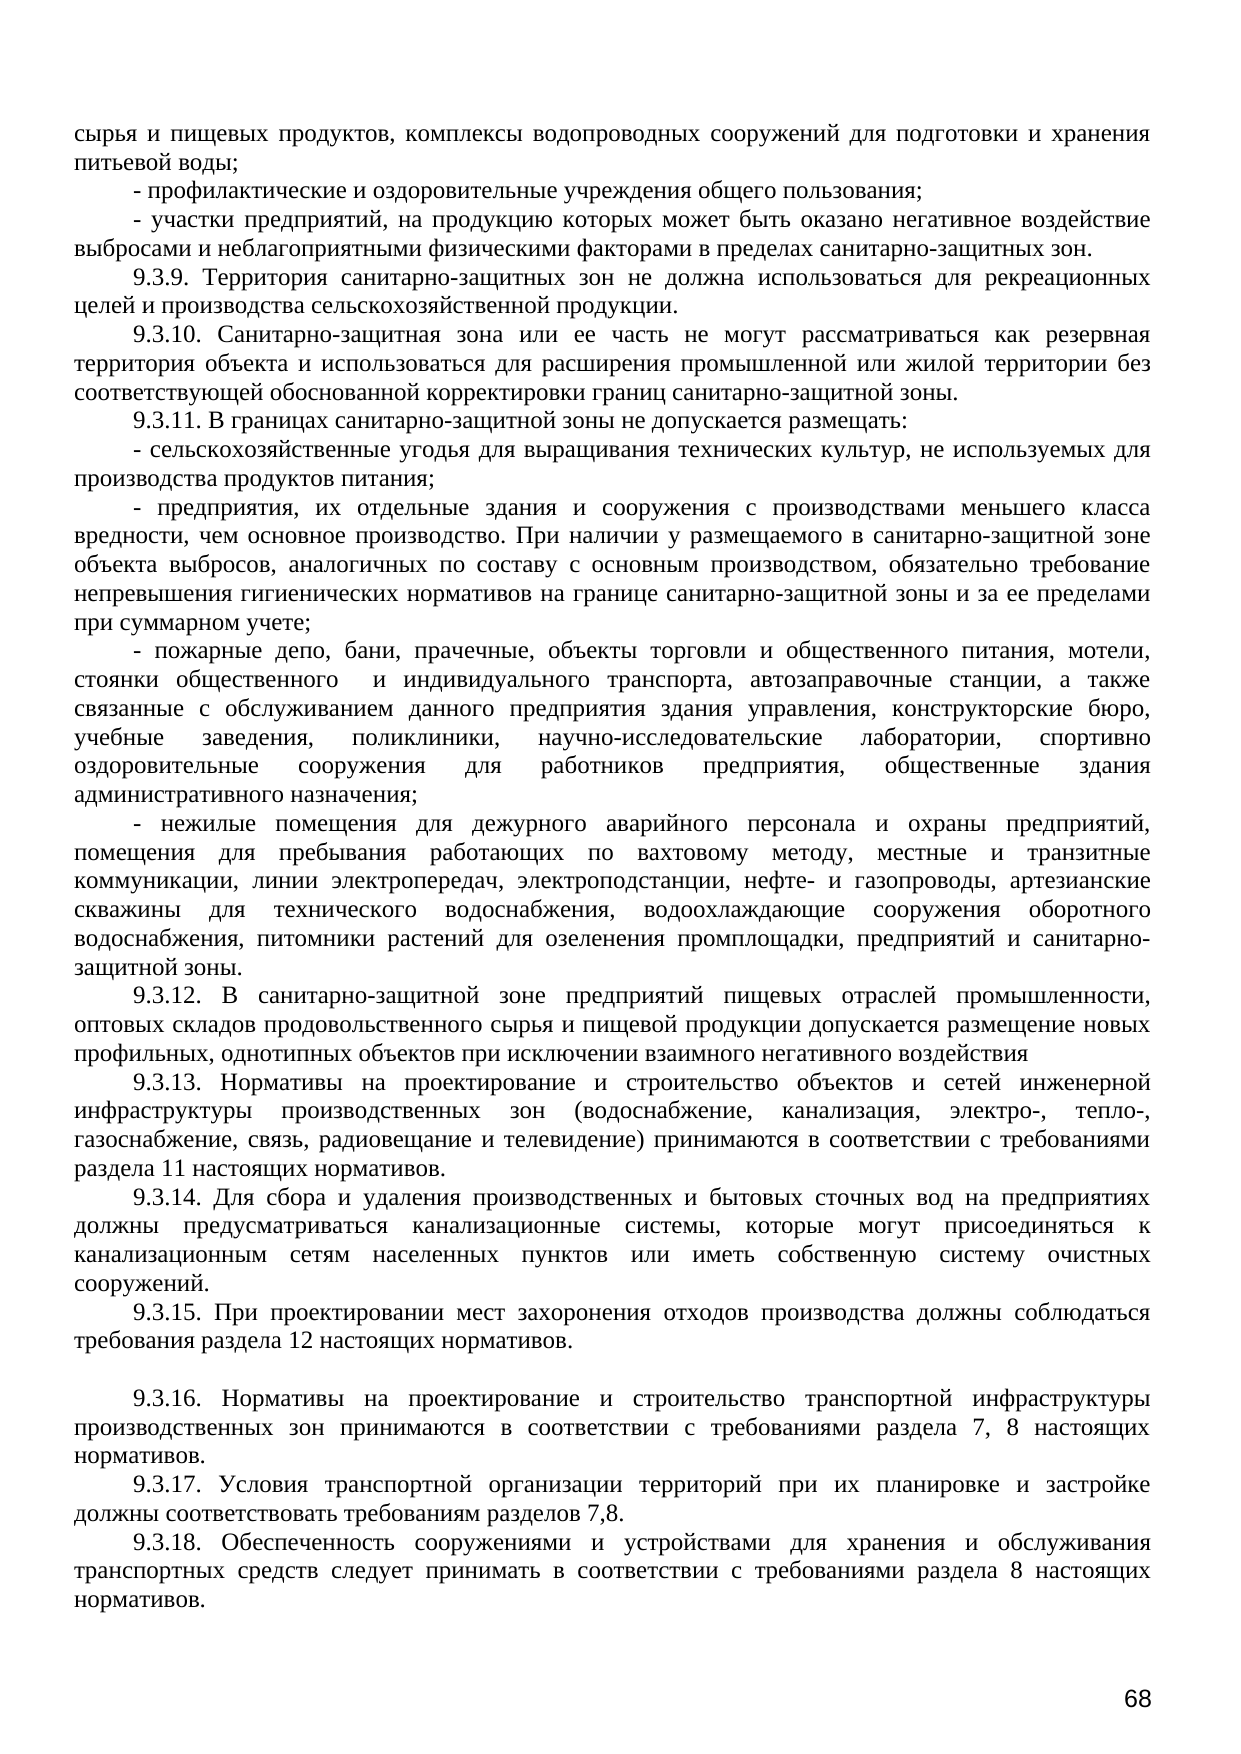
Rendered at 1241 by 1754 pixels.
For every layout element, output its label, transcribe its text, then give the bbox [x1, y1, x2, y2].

text 9.3.17. Условия транспортной организации территорий при их планировке и застройке должны соответствовать требованиям разделов 7,8. [74, 1469, 1152, 1527]
text 9.3.11. В границах санитарно-защитной зоны не допускается размещать: [74, 406, 1152, 434]
text - профилактические и оздоровительные учреждения общего пользования; [74, 176, 1152, 204]
text 9.3.10. Санитарно-защитная зона или ее часть не могут рассматриваться как резервная территория объекта и использоваться для расширения промышленной или жилой территории без соответствующей обоснованной корректировки границ санитарно-защитной зоны. [74, 319, 1152, 406]
text 9.3.18. Обеспеченность сооружениями и устройствами для хранения и обслуживания транспортных средств следует принимать в соответствии с требованиями раздела 8 настоящих нормативов. [74, 1527, 1152, 1613]
text 9.3.12. В санитарно-защитной зоне предприятий пищевых отраслей промышленности, оптовых складов продовольственного сырья и пищевой продукции допускается размещение новых профильных, однотипных объектов при исключении взаимного негативного воздействия [74, 981, 1152, 1067]
text - участки предприятий, на продукцию которых может быть оказано негативное воздействие выбросами и неблагоприятными физическими факторами в пределах санитарно-защитных зон. [74, 204, 1152, 262]
text 9.3.15. При проектировании мест захоронения отходов производства должны соблюдаться требования раздела 12 настоящих нормативов. [74, 1297, 1152, 1354]
text 9.3.9. Территория санитарно-защитных зон не должна использоваться для рекреационных целей и производства сельскохозяйственной продукции. [74, 262, 1152, 319]
text 9.3.16. Нормативы на проектирование и строительство транспортной инфраструктуры производственных зон принимаются в соответствии с требованиями раздела 7, 8 настоящих нормативов. [74, 1383, 1152, 1469]
text 9.3.13. Нормативы на проектирование и строительство объектов и сетей инженерной инфраструктуры производственных зон (водоснабжение, канализация, электро-, тепло-, газоснабжение, связь, радиовещание и телевидение) принимаются в соответствии с требованиями раздела 11 настоящих нормативов. [74, 1067, 1152, 1182]
text - нежилые помещения для дежурного аварийного персонала и охраны предприятий, помещения для пребывания работающих по вахтовому методу, местные и транзитные коммуникации, линии электропередач, электроподстанции, нефте- и газопроводы, артезианские скважины для технического водоснабжения, водоохлаждающие сооружения оборотного водоснабжения, питомники растений для озеленения промплощадки, предприятий и санитарно-защитной зоны. [74, 808, 1152, 981]
text - предприятия, их отдельные здания и сооружения с производствами меньшего класса вредности, чем основное производство. При наличии у размещаемого в санитарно-защитной зоне объекта выбросов, аналогичных по составу с основным производством, обязательно требование непревышения гигиенических нормативов на границе санитарно-защитной зоны и за ее пределами при суммарном учете; [74, 492, 1152, 636]
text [74, 118, 1152, 176]
text - сельскохозяйственные угодья для выращивания технических культур, не используемых для производства продуктов питания; [74, 434, 1152, 492]
text - пожарные депо, бани, прачечные, объекты торговли и общественного питания, мотели, стоянки общественного и индивидуального транспорта, автозаправочные станции, а также связанные с обслуживанием данного предприятия здания управления, конструкторские бюро, учебные заведения, поликлиники, научно-исследовательские лаборатории, спортивно оздоровительные сооружения для работников предприятия, общественные здания административного назначения; [74, 636, 1152, 808]
text 9.3.14. Для сбора и удаления производственных и бытовых сточных вод на предприятиях должны предусматриваться канализационные системы, которые могут присоединяться к канализационным сетям населенных пунктов или иметь собственную систему очистных сооружений. [74, 1182, 1152, 1297]
